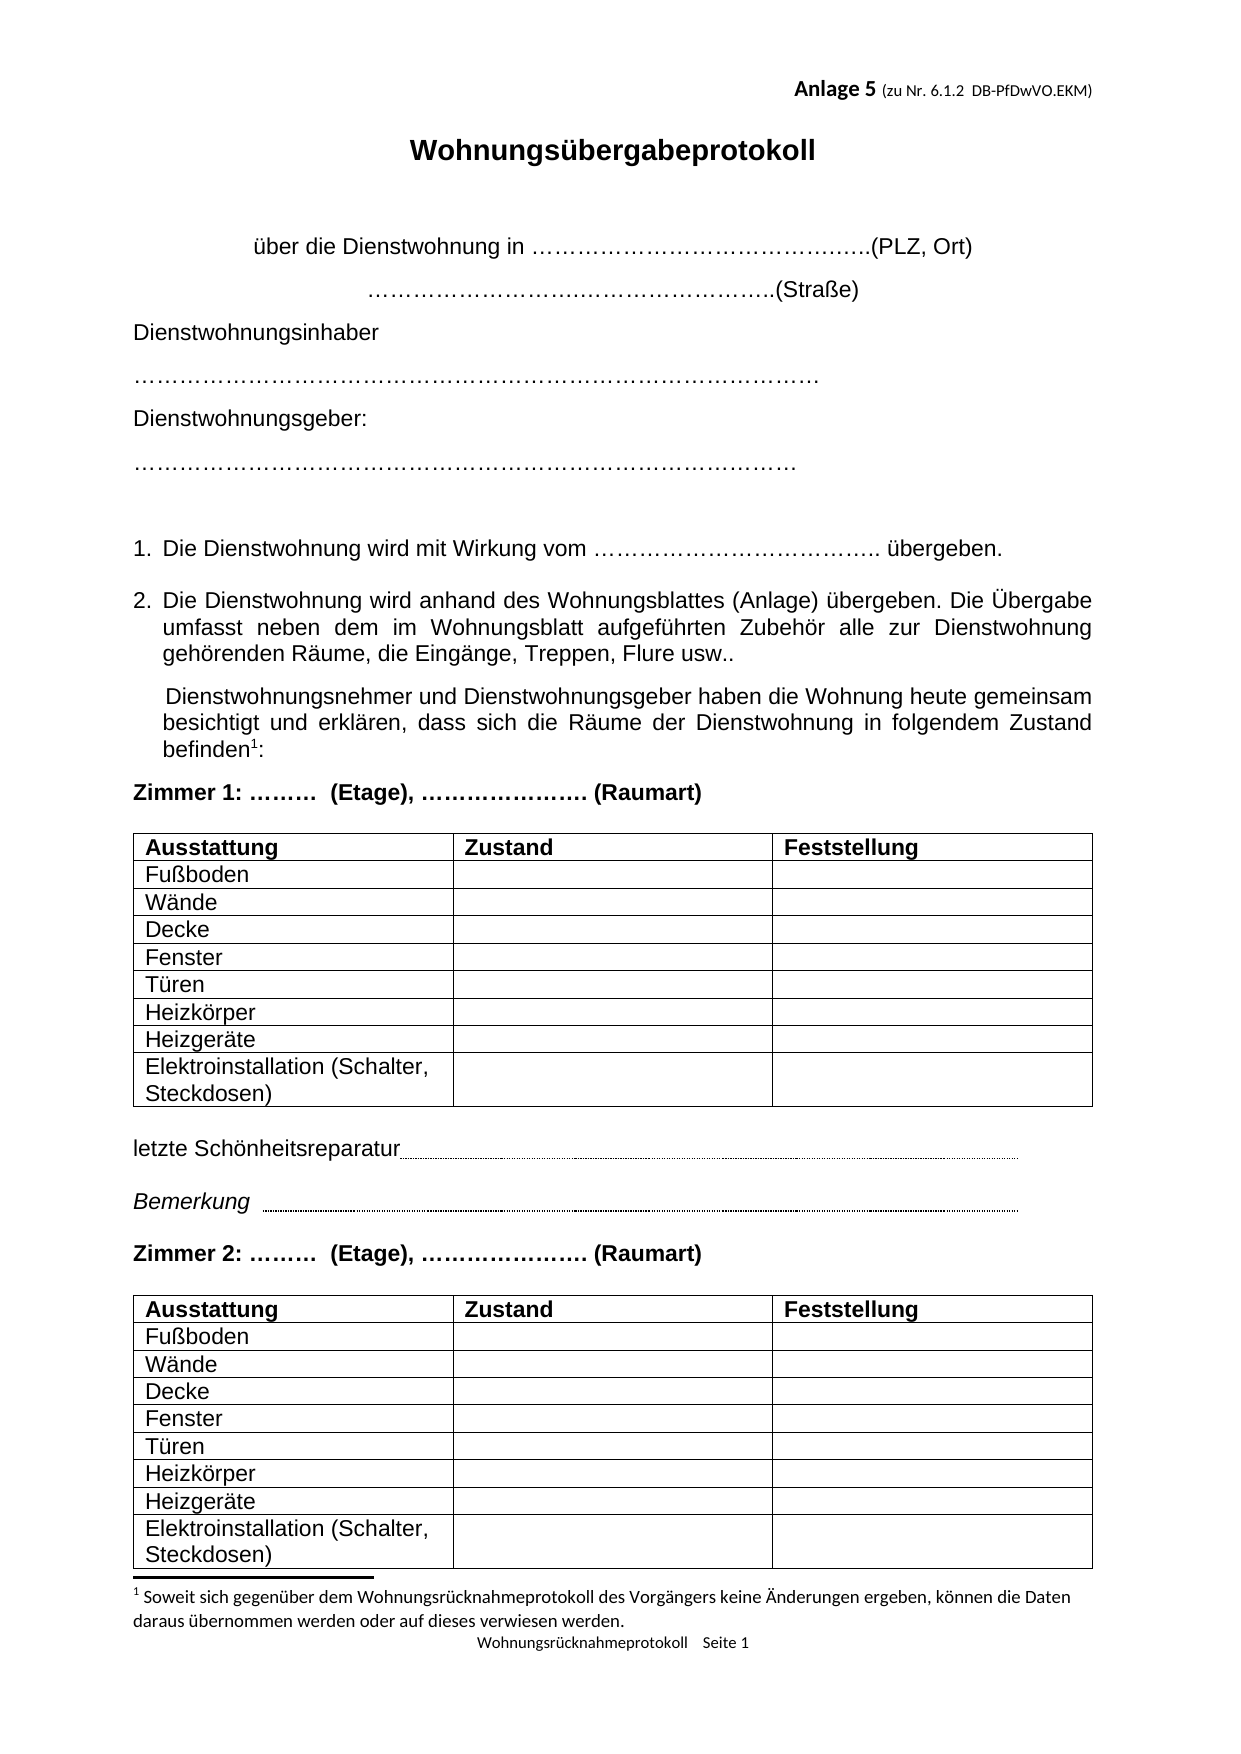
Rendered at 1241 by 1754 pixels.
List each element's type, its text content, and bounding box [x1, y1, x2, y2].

table_cell Türen [134, 971, 453, 997]
table_cell [454, 861, 772, 888]
table_cell [454, 1378, 772, 1404]
table_cell [454, 1323, 772, 1349]
table_header Ausstattung [134, 1296, 453, 1322]
table_header Zustand [454, 1296, 772, 1322]
table_cell [773, 916, 1092, 943]
text letzte Schönheitsreparatur [133, 1135, 1093, 1161]
table_cell [454, 1026, 772, 1052]
table_cell Fenster [134, 944, 453, 970]
table_cell [773, 1405, 1092, 1432]
text ……………………………………………………………………………… [133, 362, 1093, 389]
table_cell [773, 944, 1092, 970]
text Zimmer 1: ……… (Etage), …………………. (Raumart) [133, 779, 1093, 805]
table_cell [454, 916, 772, 943]
text Dienstwohnungsgeber: [133, 405, 1093, 432]
table_cell [773, 999, 1092, 1025]
text Dienstwohnungsinhaber [133, 319, 1093, 346]
table_cell Wände [134, 1351, 453, 1377]
table_cell [773, 1460, 1092, 1487]
table_header Zustand [454, 834, 772, 860]
table_cell [454, 1405, 772, 1432]
table_cell Decke [134, 916, 453, 943]
table_cell [454, 889, 772, 915]
table_cell Decke [134, 1378, 453, 1404]
table_cell [454, 944, 772, 970]
text ……………………….……………………..(Straße) [133, 276, 1093, 303]
table_cell [454, 1053, 772, 1106]
table_cell [454, 971, 772, 997]
list Die Dienstwohnung wird mit Wirkung vom ……………………………….. übergeben. [133, 534, 1093, 561]
table_cell [773, 1488, 1092, 1514]
table_cell [454, 1515, 772, 1568]
table_cell [454, 1351, 772, 1377]
table_header Feststellung [773, 1296, 1092, 1322]
table_cell Heizgeräte [134, 1026, 453, 1052]
table_cell Heizkörper [134, 999, 453, 1025]
text Zimmer 2: ……… (Etage), …………………. (Raumart) [133, 1240, 1093, 1267]
table_cell [773, 1433, 1092, 1459]
table_cell Fußboden [134, 861, 453, 888]
text Wohnungsübergabeprotokoll [133, 133, 1093, 166]
table_cell Elektroinstallation (Schalter, Steckdosen) [134, 1053, 453, 1106]
table_cell Wände [134, 889, 453, 915]
table_cell Heizkörper [134, 1460, 453, 1487]
table_cell [773, 971, 1092, 997]
table_cell [773, 1515, 1092, 1568]
table_cell [773, 1026, 1092, 1052]
table_header Feststellung [773, 834, 1092, 860]
table_cell [454, 1460, 772, 1487]
text über die Dienstwohnung in ………………………………….…..(PLZ, Ort) [133, 233, 1093, 260]
table_cell [773, 1053, 1092, 1106]
table_cell [773, 861, 1092, 888]
table_cell Elektroinstallation (Schalter, Steckdosen) [134, 1515, 453, 1568]
text …………………………………………………………………………… [133, 448, 1093, 475]
table_cell [773, 1323, 1092, 1349]
text Bemerkung [133, 1188, 1093, 1214]
table_cell [454, 1433, 772, 1459]
table_cell [773, 1378, 1092, 1404]
table_cell Fenster [134, 1405, 453, 1432]
table_cell Türen [134, 1433, 453, 1459]
table_cell [454, 1488, 772, 1514]
table_cell [773, 1351, 1092, 1377]
table_cell [454, 999, 772, 1025]
text Dienstwohnungsnehmer und Dienstwohnungsgeber haben die Wohnung heute gemeinsam besichtigt und erklären, dass sich die Räume der Dienstwohnung in folgendem Zustand befinden: [133, 683, 1093, 762]
table_cell Heizgeräte [134, 1488, 453, 1514]
list Die Dienstwohnung wird anhand des Wohnungsblattes (Anlage) übergeben. Die Übergabe umfasst neben dem im Wohnungsblatt aufgeführten Zubehör alle zur Dienstwohnung gehörenden Räume, die Eingänge, Treppen, Flure usw.. [133, 587, 1093, 666]
table_cell Fußboden [134, 1323, 453, 1349]
table_header Ausstattung [134, 834, 453, 860]
table_cell [773, 889, 1092, 915]
